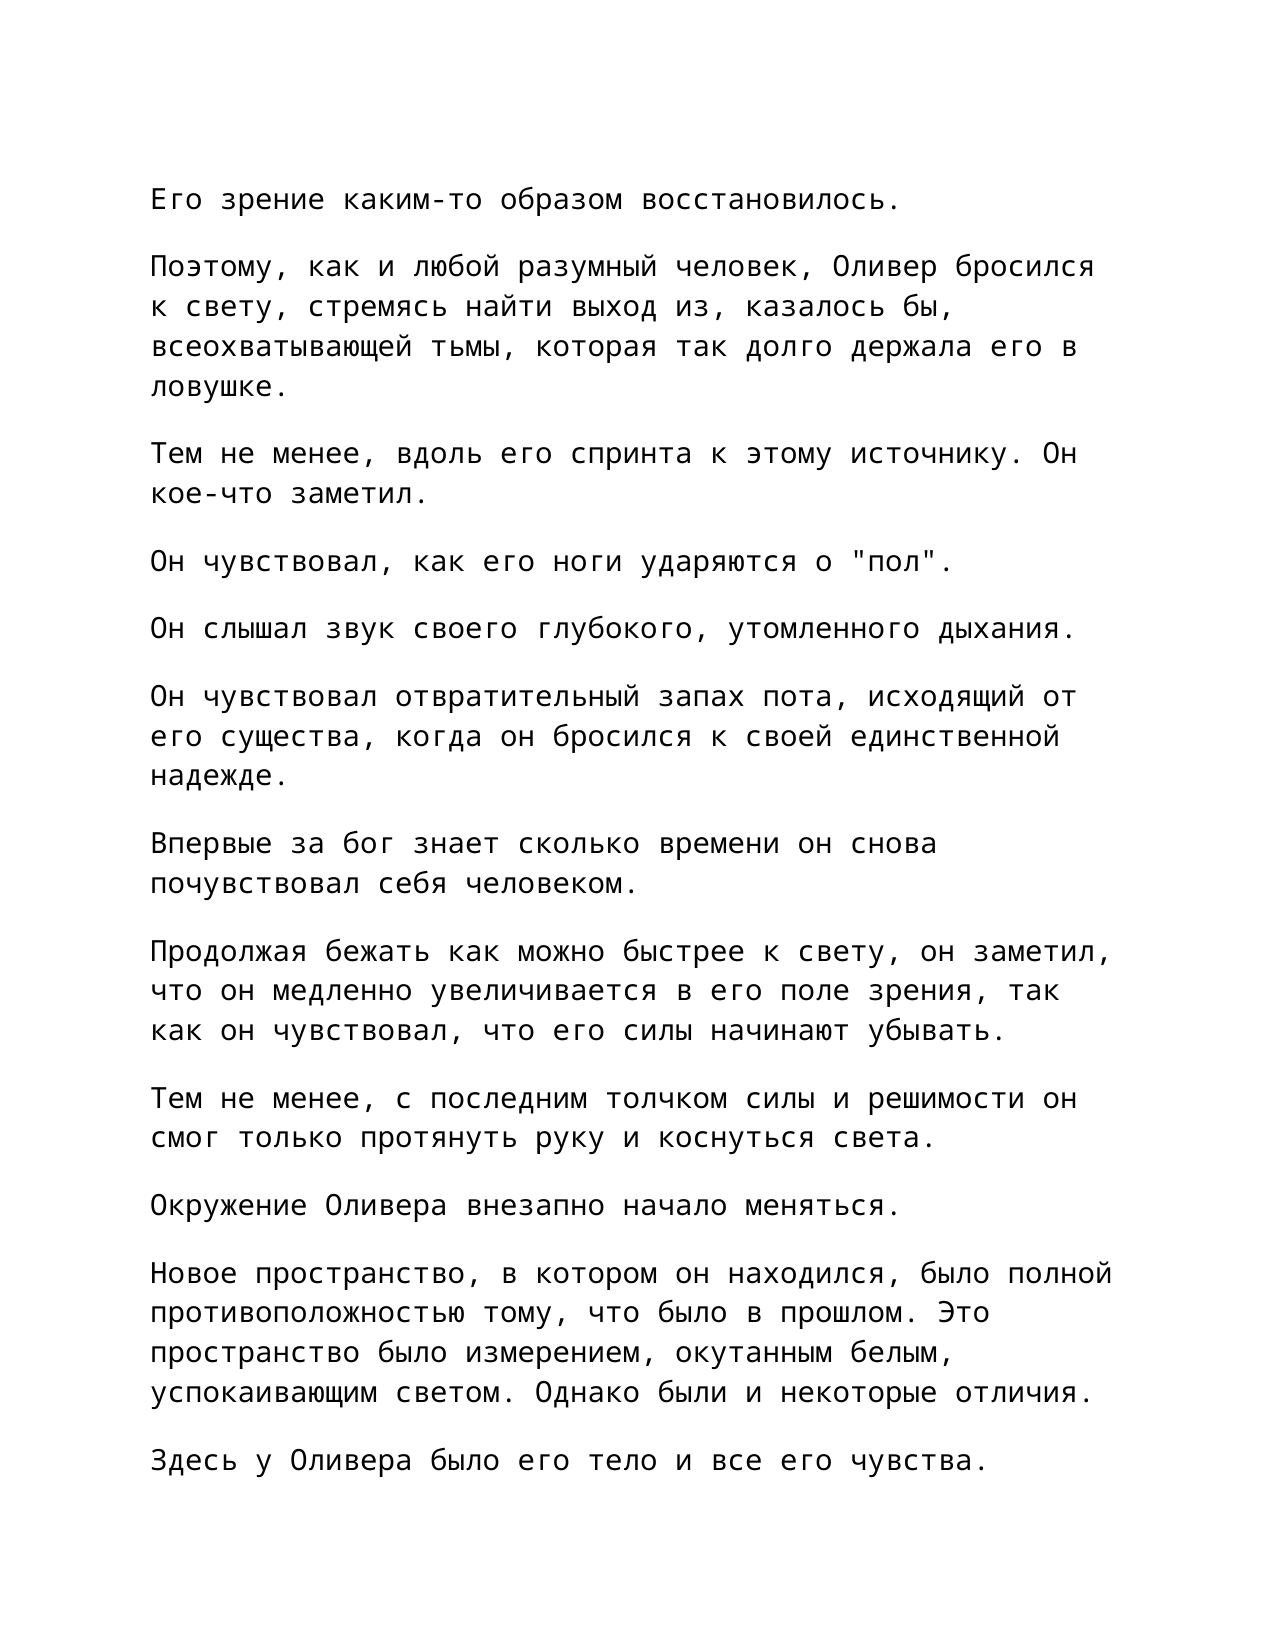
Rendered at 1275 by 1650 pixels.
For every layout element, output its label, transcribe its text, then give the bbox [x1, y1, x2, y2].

text Впервые за бог знает сколько времени он снова почувствовал себя человеком. [150, 822, 1125, 902]
text Продолжая бежать как можно быстрее к свету, он заметил, что он медленно увеличивается в его поле зрения, так как он чувствовал, что его силы начинают убывать. [150, 930, 1125, 1049]
text Здесь у Оливера было его тело и все его чувства. [150, 1439, 1125, 1478]
text Его зрение каким-то образом восстановилось. [150, 178, 1125, 218]
text Он чувствовал отвратительный запах пота, исходящий от его существа, когда он бросился к своей единственной надежде. [150, 675, 1125, 794]
text Новое пространство, в котором он находился, было полной противоположностью тому, что было в прошлом. Это пространство было измерением, окутанным белым, успокаивающим светом. Однако были и некоторые отличия. [150, 1252, 1125, 1411]
text Окружение Оливера внезапно начало меняться. [150, 1184, 1125, 1224]
text Тем не менее, с последним толчком силы и решимости он смог только протянуть руку и коснуться света. [150, 1077, 1125, 1156]
text Он чувствовал, как его ноги ударяются о "пол". [150, 540, 1125, 579]
text Поэтому, как и любой разумный человек, Оливер бросился к свету, стремясь найти выход из, казалось бы, всеохватывающей тьмы, которая так долго держала его в ловушке. [150, 246, 1125, 404]
text Тем не менее, вдоль его спринта к этому источнику. Он кое-что заметил. [150, 432, 1125, 512]
text Он слышал звук своего глубокого, утомленного дыхания. [150, 608, 1125, 647]
